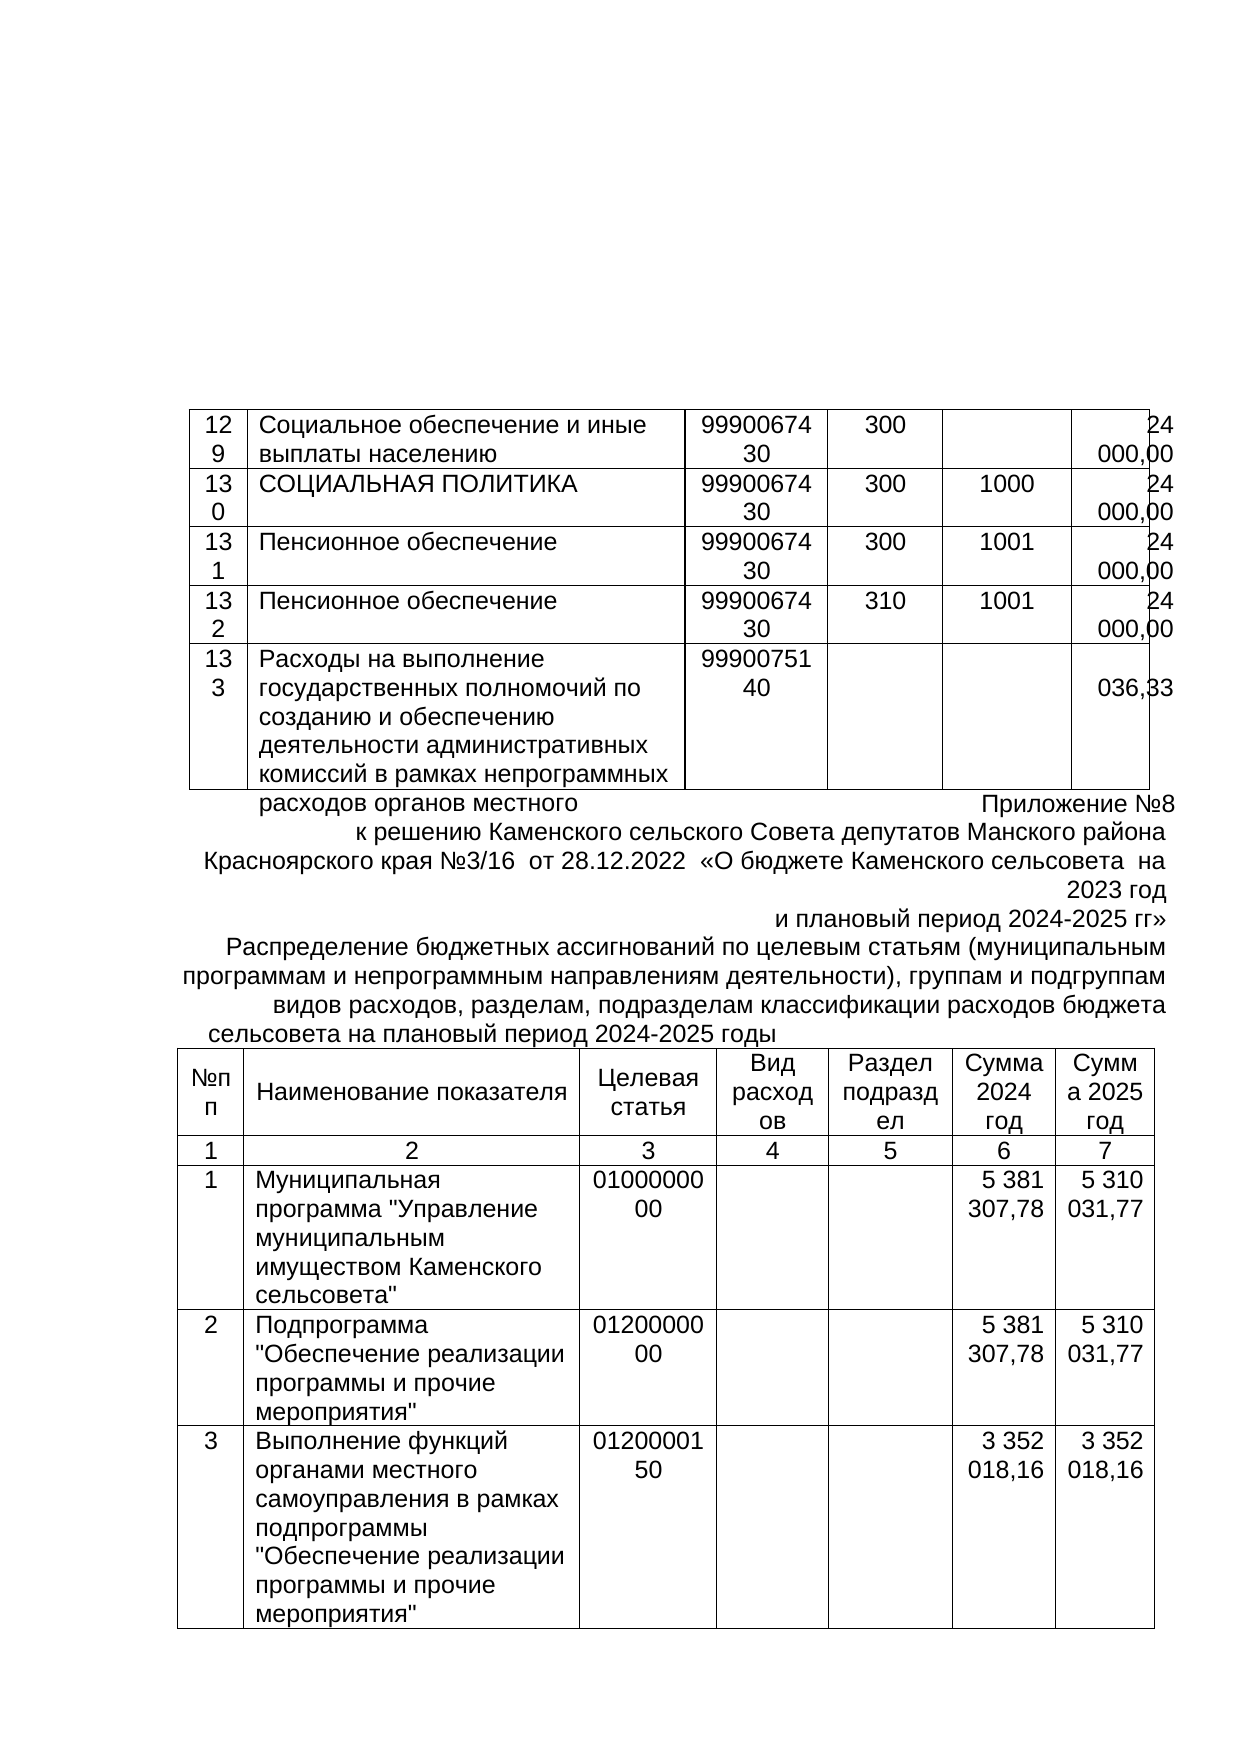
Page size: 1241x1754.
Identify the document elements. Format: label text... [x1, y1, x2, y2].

table_cell 0120000000 [580, 1310, 716, 1425]
table_cell 5 381 307,78 [953, 1310, 1055, 1425]
table_cell 0120000150 [580, 1426, 716, 1628]
table_cell [829, 1310, 952, 1425]
table_header Сумма 2024 год [953, 1049, 1055, 1135]
text к решению Каменского сельского Совета депутатов Манского района [177, 817, 1167, 846]
table_cell [829, 1166, 952, 1309]
table_cell 3 [178, 1426, 243, 1628]
table_cell 3 352 018,16 [1056, 1426, 1154, 1628]
table_cell 4 [717, 1136, 828, 1164]
table_cell 5 310 031,77 [1056, 1310, 1154, 1425]
table_cell 1 [178, 1136, 243, 1164]
table_cell 5 381 307,78 [953, 1166, 1055, 1309]
table_cell 1 [178, 1166, 243, 1309]
table_header Сумма 2025 год [1056, 1049, 1154, 1135]
table_cell 6 [953, 1136, 1055, 1164]
table_cell [717, 1310, 828, 1425]
table_cell 5 [829, 1136, 952, 1164]
text и плановый период 2024-2025 гг» [177, 904, 1167, 932]
text Приложение №8 [177, 789, 1175, 817]
table_cell 2 [244, 1136, 579, 1164]
table_cell [717, 1166, 828, 1309]
table_header №пп [178, 1049, 243, 1135]
table_cell [717, 1426, 828, 1628]
table_cell 7 [1056, 1136, 1154, 1164]
table_cell Подпрограмма "Обеспечение реализации программы и прочие мероприятия" [244, 1310, 579, 1425]
table_cell Муниципальная программа "Управление муниципальным имуществом Каменского сельсовета" [244, 1166, 579, 1309]
table_header Наименование показателя [244, 1049, 579, 1135]
table_cell 5 310 031,77 [1056, 1166, 1154, 1309]
text Красноярского края №3/16 от 28.12.2022 «О бюджете Каменского сельсовета на 2023 год [177, 846, 1167, 904]
table_header Вид расходов [717, 1049, 828, 1135]
table_cell [829, 1426, 952, 1628]
table_header Целевая статья [580, 1049, 716, 1135]
table_cell 3 [580, 1136, 716, 1164]
table_header Раздел подраздел [829, 1049, 952, 1135]
text Распределение бюджетных ассигнований по целевым статьям (муниципальным программам и непрограммным направлениям деятельности), группам и подгруппам видов расходов, разделам, подразделам классификации расходов бюджета сельсовета на плановый период 2024-2025 годы [177, 932, 1167, 1047]
table_cell 0100000000 [580, 1166, 716, 1309]
table_cell 3 352 018,16 [953, 1426, 1055, 1628]
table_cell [244, 1426, 579, 1628]
table_cell 2 [178, 1310, 243, 1425]
